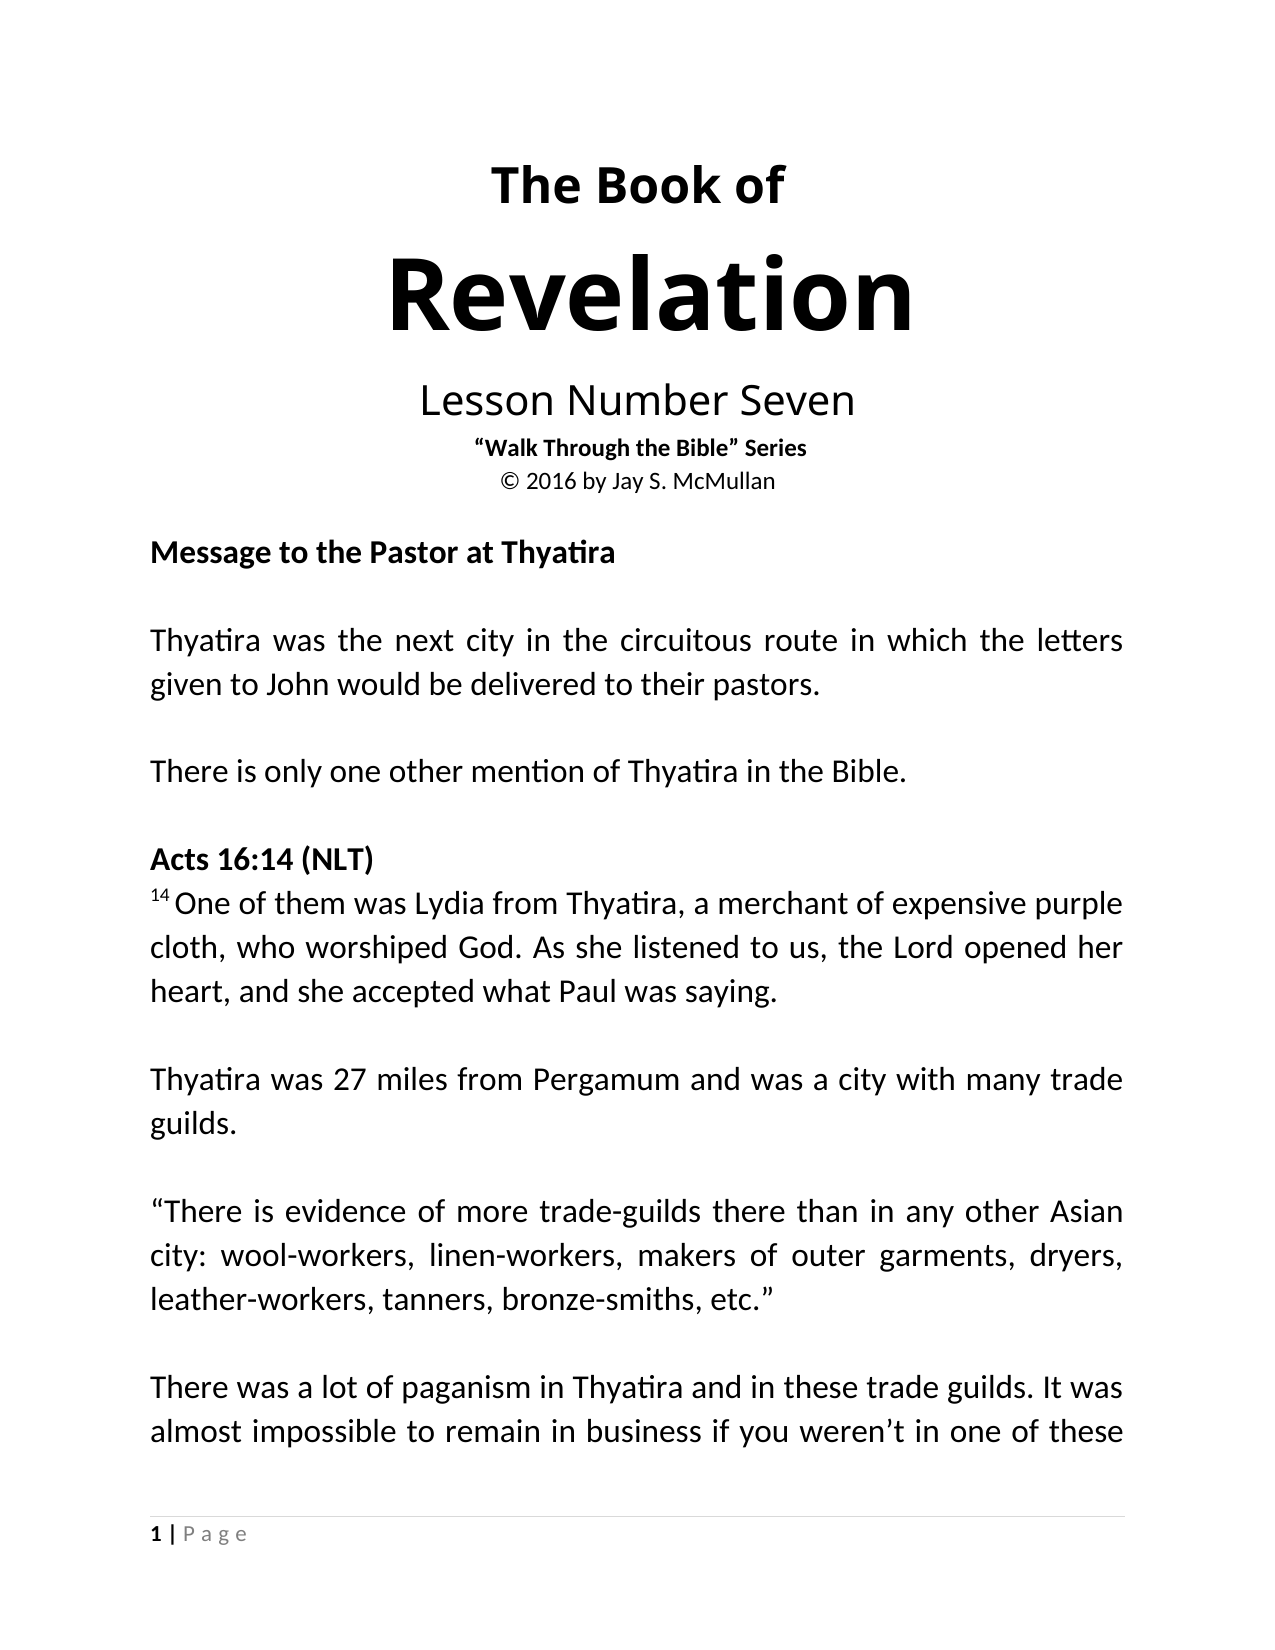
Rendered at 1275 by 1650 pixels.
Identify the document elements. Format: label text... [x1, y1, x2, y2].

text The Book of [150, 150, 1125, 218]
text Revelation [150, 223, 1125, 360]
text Message to the Pastor at Thyatira [150, 531, 1125, 571]
text There is only one other mention of Thyatira in the Bible. [150, 750, 1125, 791]
text Thyatira was 27 miles from Pergamum and was a city with many trade guilds. [150, 1058, 1125, 1143]
text 14 One of them was Lydia from Thyatira, a merchant of expensive purple cloth, who worshiped God. As she listened to us, the Lord opened her heart, and she accepted what Paul was saying. [150, 882, 1125, 1011]
text Acts 16:14 (NLT) [150, 838, 1125, 879]
text © 2016 by Jay S. McMullan [150, 465, 1125, 495]
text “There is evidence of more trade-guilds there than in any other Asian city: wool-workers, linen-workers, makers of outer garments, dryers, leather-workers, tanners, bronze-smiths, etc.” [150, 1190, 1125, 1319]
text Lesson Number Seven [150, 371, 1125, 427]
text Thyatira was the next city in the circuitous route in which the letters given to John would be delivered to their pastors. [150, 618, 1125, 703]
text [150, 1366, 1125, 1451]
text “Walk Through the Bible” Series [150, 432, 1125, 462]
